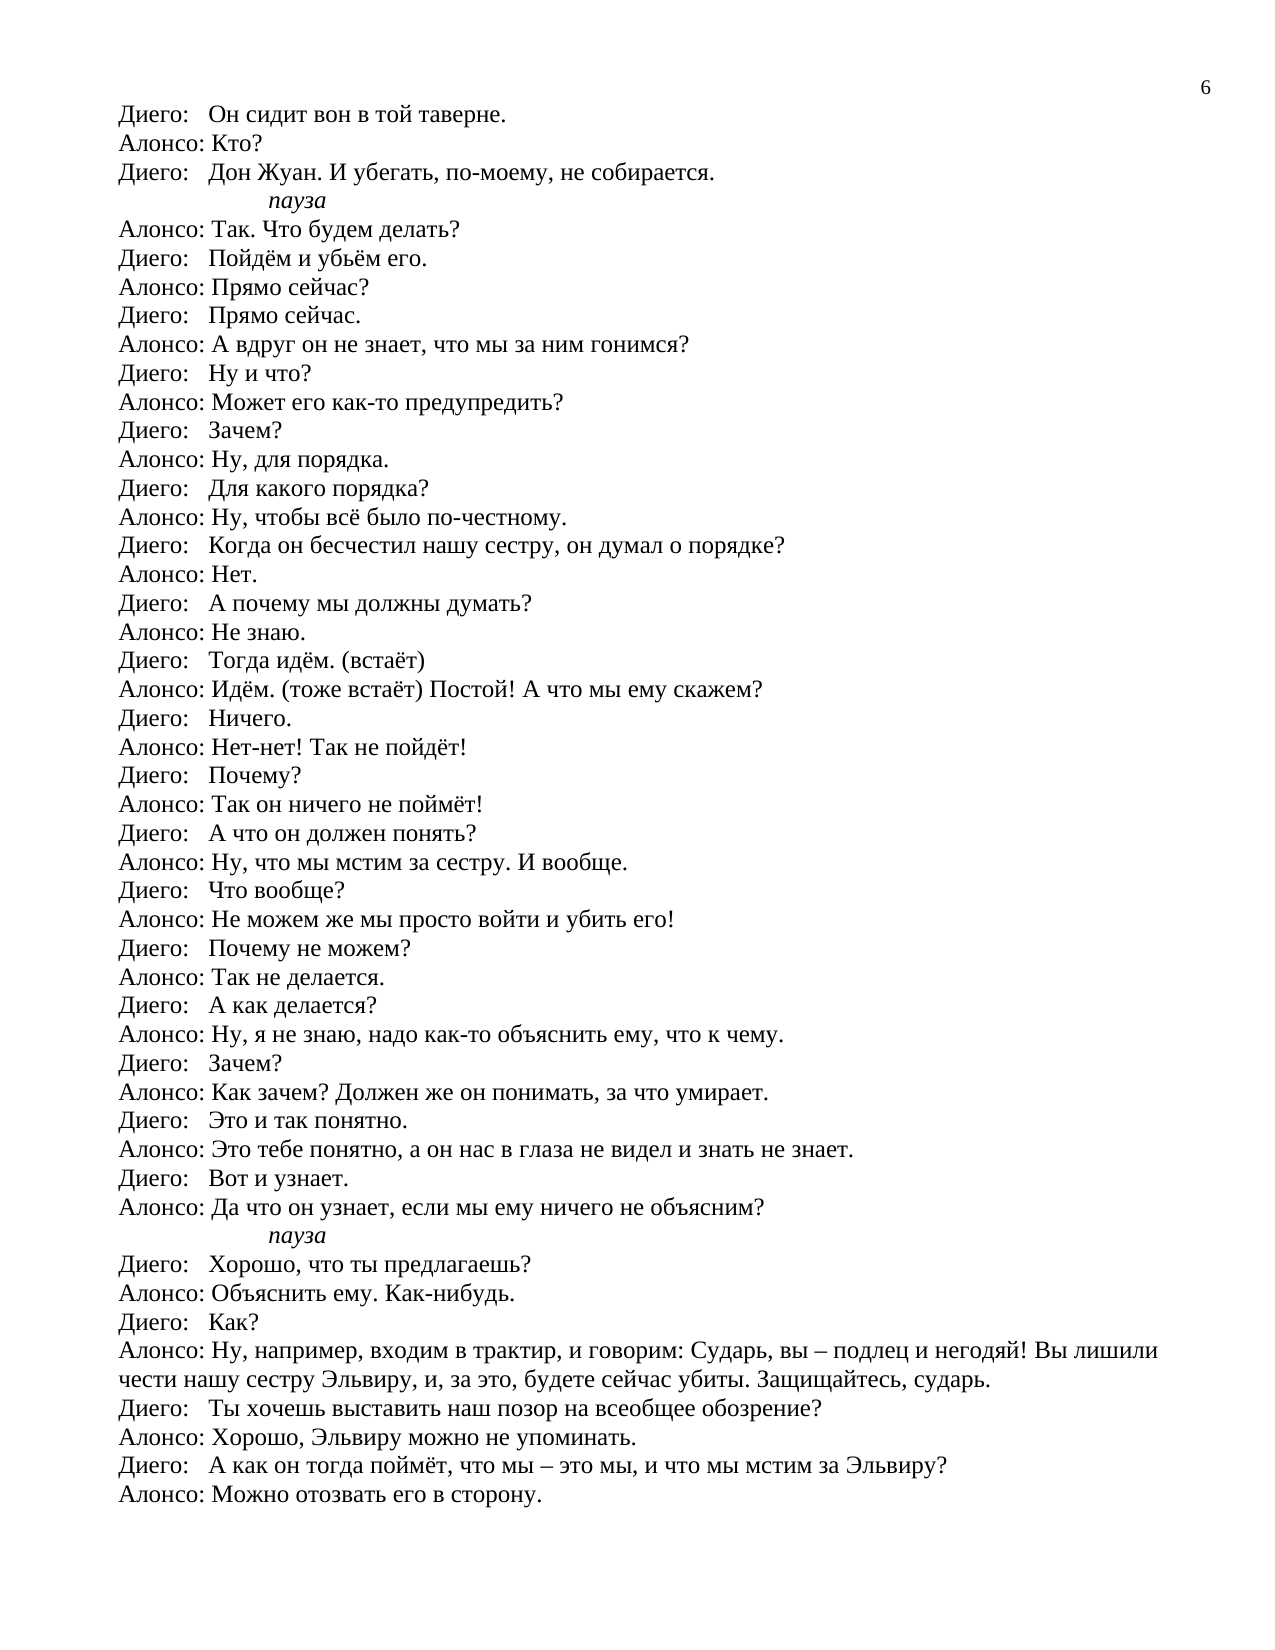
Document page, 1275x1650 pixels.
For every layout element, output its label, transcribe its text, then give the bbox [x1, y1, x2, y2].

text пауза [118, 185, 1211, 214]
text Диего: Ничего. [118, 703, 1211, 732]
text Диего: Ну и что? [118, 358, 1211, 387]
text пауза [118, 1220, 1211, 1249]
text Диего: А почему мы должны думать? [118, 588, 1211, 617]
text Алонсо: Ну, я не знаю, надо как-то объяснить ему, что к чему. [118, 1019, 1211, 1048]
text Алонсо: Ну, для порядка. [118, 444, 1211, 473]
text Алонсо: Это тебе понятно, а он нас в глаза не видел и знать не знает. [118, 1134, 1211, 1163]
text Алонсо: Не знаю. [118, 617, 1211, 645]
text Алонсо: Можно отозвать его в сторону. [118, 1479, 1211, 1508]
text Диего: А как делается? [118, 990, 1211, 1019]
text Диего: Что вообще? [118, 875, 1211, 904]
text Диего: А как он тогда поймёт, что мы – это мы, и что мы мстим за Эльвиру? [118, 1450, 1211, 1479]
text Алонсо: Да что он узнает, если мы ему ничего не объясним? [118, 1192, 1211, 1220]
text Диего: Для какого порядка? [118, 473, 1211, 502]
text Диего: Как? [118, 1307, 1211, 1335]
text Алонсо: Объяснить ему. Как-нибудь. [118, 1278, 1211, 1307]
text Алонсо: Хорошо, Эльвиру можно не упоминать. [118, 1422, 1211, 1450]
text Диего: Зачем? [118, 1048, 1211, 1077]
text Диего: Почему не можем? [118, 933, 1211, 962]
text Алонсо: А вдруг он не знает, что мы за ним гонимся? [118, 329, 1211, 358]
text Алонсо: Нет. [118, 559, 1211, 588]
text Алонсо: Так. Что будем делать? [118, 214, 1211, 243]
text Диего: Это и так понятно. [118, 1105, 1211, 1134]
text Диего: Он сидит вон в той таверне. [118, 99, 1211, 128]
text Алонсо: Так не делается. [118, 962, 1211, 990]
text Алонсо: Прямо сейчас? [118, 272, 1211, 300]
text Диего: А что он должен понять? [118, 818, 1211, 847]
text Диего: Тогда идём. (встаёт) [118, 645, 1211, 674]
text Алонсо: Идём. (тоже встаёт) Постой! А что мы ему скажем? [118, 674, 1211, 703]
text Алонсо: Ну, что мы мстим за сестру. И вообще. [118, 847, 1211, 875]
text Диего: Ты хочешь выставить наш позор на всеобщее обозрение? [118, 1393, 1211, 1422]
text Диего: Прямо сейчас. [118, 300, 1211, 329]
text Диего: Когда он бесчестил нашу сестру, он думал о порядке? [118, 530, 1211, 559]
text Алонсо: Так он ничего не поймёт! [118, 789, 1211, 818]
text Диего: Зачем? [118, 415, 1211, 444]
text Алонсо: Может его как-то предупредить? [118, 387, 1211, 415]
text Диего: Почему? [118, 760, 1211, 789]
text Алонсо: Не можем же мы просто войти и убить его! [118, 904, 1211, 933]
text Алонсо: Как зачем? Должен же он понимать, за что умирает. [118, 1077, 1211, 1105]
text Диего: Дон Жуан. И убегать, по-моему, не собирается. [118, 157, 1211, 185]
text Алонсо: Кто? [118, 128, 1211, 157]
text Алонсо: Нет-нет! Так не пойдёт! [118, 732, 1211, 760]
text Алонсо: Ну, например, входим в трактир, и говорим: Сударь, вы – подлец и негодяй! Вы лишили чести нашу сестру Эльвиру, и, за это, будете сейчас убиты. Защищайтесь, сударь. [118, 1335, 1211, 1393]
text Диего: Хорошо, что ты предлагаешь? [118, 1249, 1211, 1278]
text Диего: Вот и узнает. [118, 1163, 1211, 1192]
text Диего: Пойдём и убьём его. [118, 243, 1211, 272]
text Алонсо: Ну, чтобы всё было по-честному. [118, 502, 1211, 530]
